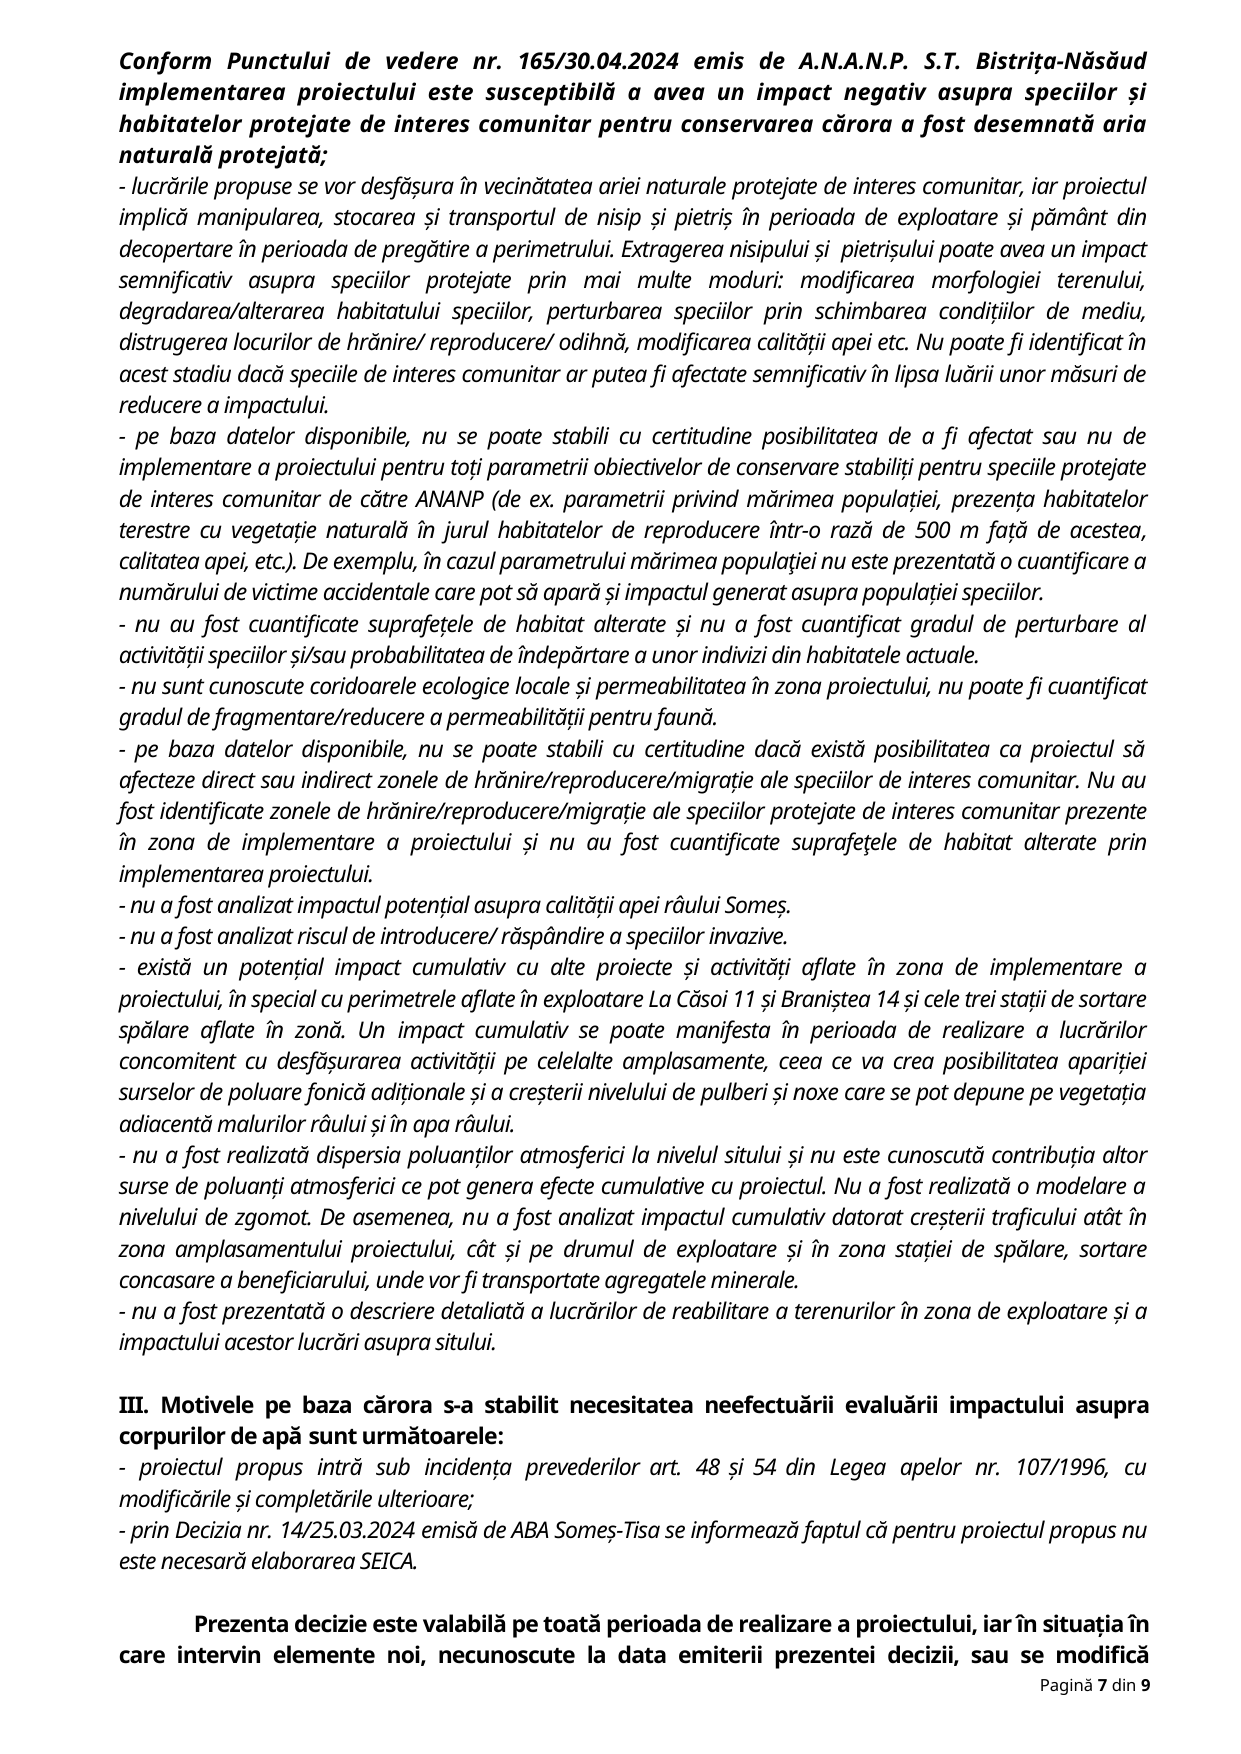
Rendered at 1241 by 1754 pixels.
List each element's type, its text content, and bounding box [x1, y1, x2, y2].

text - există un potențial impact cumulativ cu alte proiecte și activități aflate în zona de implementare a proiectului, în special cu perimetrele aflate în exploatare La Căsoi 11 și Braniștea 14 și cele trei stații de sortare spălare aflate în zonă. Un impact cumulativ se poate manifesta în perioada de realizare a lucrărilor concomitent cu desfășurarea activității pe celelalte amplasamente, ceea ce va crea posibilitatea apariției surselor de poluare fonică adiționale și a creșterii nivelului de pulberi și noxe care se pot depune pe vegetația adiacentă malurilor râului și în apa râului. [118, 951, 1150, 1139]
text - nu sunt cunoscute coridoarele ecologice locale și permeabilitatea în zona proiectului, nu poate fi cuantificat gradul de fragmentare/reducere a permeabilității pentru faună. [118, 670, 1150, 732]
text - nu a fost prezentată o descriere detaliată a lucrărilor de reabilitare a terenurilor în zona de exploatare și a impactului acestor lucrări asupra sitului. [118, 1295, 1150, 1357]
text - nu a fost analizat riscul de introducere/ răspândire a speciilor invazive. [118, 920, 1150, 951]
text - nu a fost realizată dispersia poluanților atmosferici la nivelul sitului și nu este cunoscută contribuția altor surse de poluanți atmosferici ce pot genera efecte cumulative cu proiectul. Nu a fost realizată o modelare a nivelului de zgomot. De asemenea, nu a fost analizat impactul cumulativ datorat creșterii traficului atât în zona amplasamentului proiectului, cât și pe drumul de exploatare și în zona stației de spălare, sortare concasare a beneficiarului, unde vor fi transportate agregatele minerale. [118, 1139, 1150, 1295]
text - pe baza datelor disponibile, nu se poate stabili cu certitudine dacă există posibilitatea ca proiectul să afecteze direct sau indirect zonele de hrănire/reproducere/migrație ale speciilor de interes comunitar. Nu au fost identificate zonele de hrănire/reproducere/migrație ale speciilor protejate de interes comunitar prezente în zona de implementare a proiectului și nu au fost cuantificate suprafeţele de habitat alterate prin implementarea proiectului. [118, 732, 1150, 889]
text - lucrările propuse se vor desfășura în vecinătatea ariei naturale protejate de interes comunitar, iar proiectul implică manipularea, stocarea și transportul de nisip și pietriș în perioada de exploatare și pământ din decopertare în perioada de pregătire a perimetrului. Extragerea nisipului și pietrișului poate avea un impact semnificativ asupra speciilor protejate prin mai multe moduri: modificarea morfologiei terenului, degradarea/alterarea habitatului speciilor, perturbarea speciilor prin schimbarea condițiilor de mediu, distrugerea locurilor de hrănire/ reproducere/ odihnă, modificarea calității apei etc. Nu poate fi identificat în acest stadiu dacă speciile de interes comunitar ar putea fi afectate semnificativ în lipsa luării unor măsuri de reducere a impactului. [118, 170, 1150, 420]
text - prin Decizia nr. 14/25.03.2024 emisă de ABA Someș-Tisa se informează faptul că pentru proiectul propus nu este necesară elaborarea SEICA. [118, 1514, 1150, 1576]
text III. Motivele pe baza cărora s-a stabilit necesitatea neefectuării evaluării impactului asupra corpurilor de apă sunt următoarele: [118, 1389, 1150, 1451]
text - nu au fost cuantificate suprafețele de habitat alterate și nu a fost cuantificat gradul de perturbare al activității speciilor și/sau probabilitatea de îndepărtare a unor indivizi din habitatele actuale. [118, 607, 1150, 670]
text - proiectul propus intră sub incidența prevederilor art. 48 și 54 din Legea apelor nr. 107/1996, cu modificările și completările ulterioare; [118, 1451, 1150, 1514]
text Conform Punctului de vedere nr. 165/30.04.2024 emis de A.N.A.N.P. S.T. Bistrița-Năsăud implementarea proiectului este susceptibilă a avea un impact negativ asupra speciilor și habitatelor protejate de interes comunitar pentru conservarea cărora a fost desemnată aria naturală protejată; [118, 45, 1150, 170]
text - pe baza datelor disponibile, nu se poate stabili cu certitudine posibilitatea de a fi afectat sau nu de implementare a proiectului pentru toți parametrii obiectivelor de conservare stabiliți pentru speciile protejate de interes comunitar de către ANANP (de ex. parametrii privind mărimea populației, prezența habitatelor terestre cu vegetație naturală în jurul habitatelor de reproducere într-o rază de 500 m față de acestea, calitatea apei, etc.). De exemplu, în cazul parametrului mărimea populaţiei nu este prezentată o cuantificare a numărului de victime accidentale care pot să apară și impactul generat asupra populației speciilor. [118, 420, 1150, 607]
text - nu a fost analizat impactul potențial asupra calității apei râului Someș. [118, 889, 1150, 920]
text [118, 1607, 1150, 1670]
